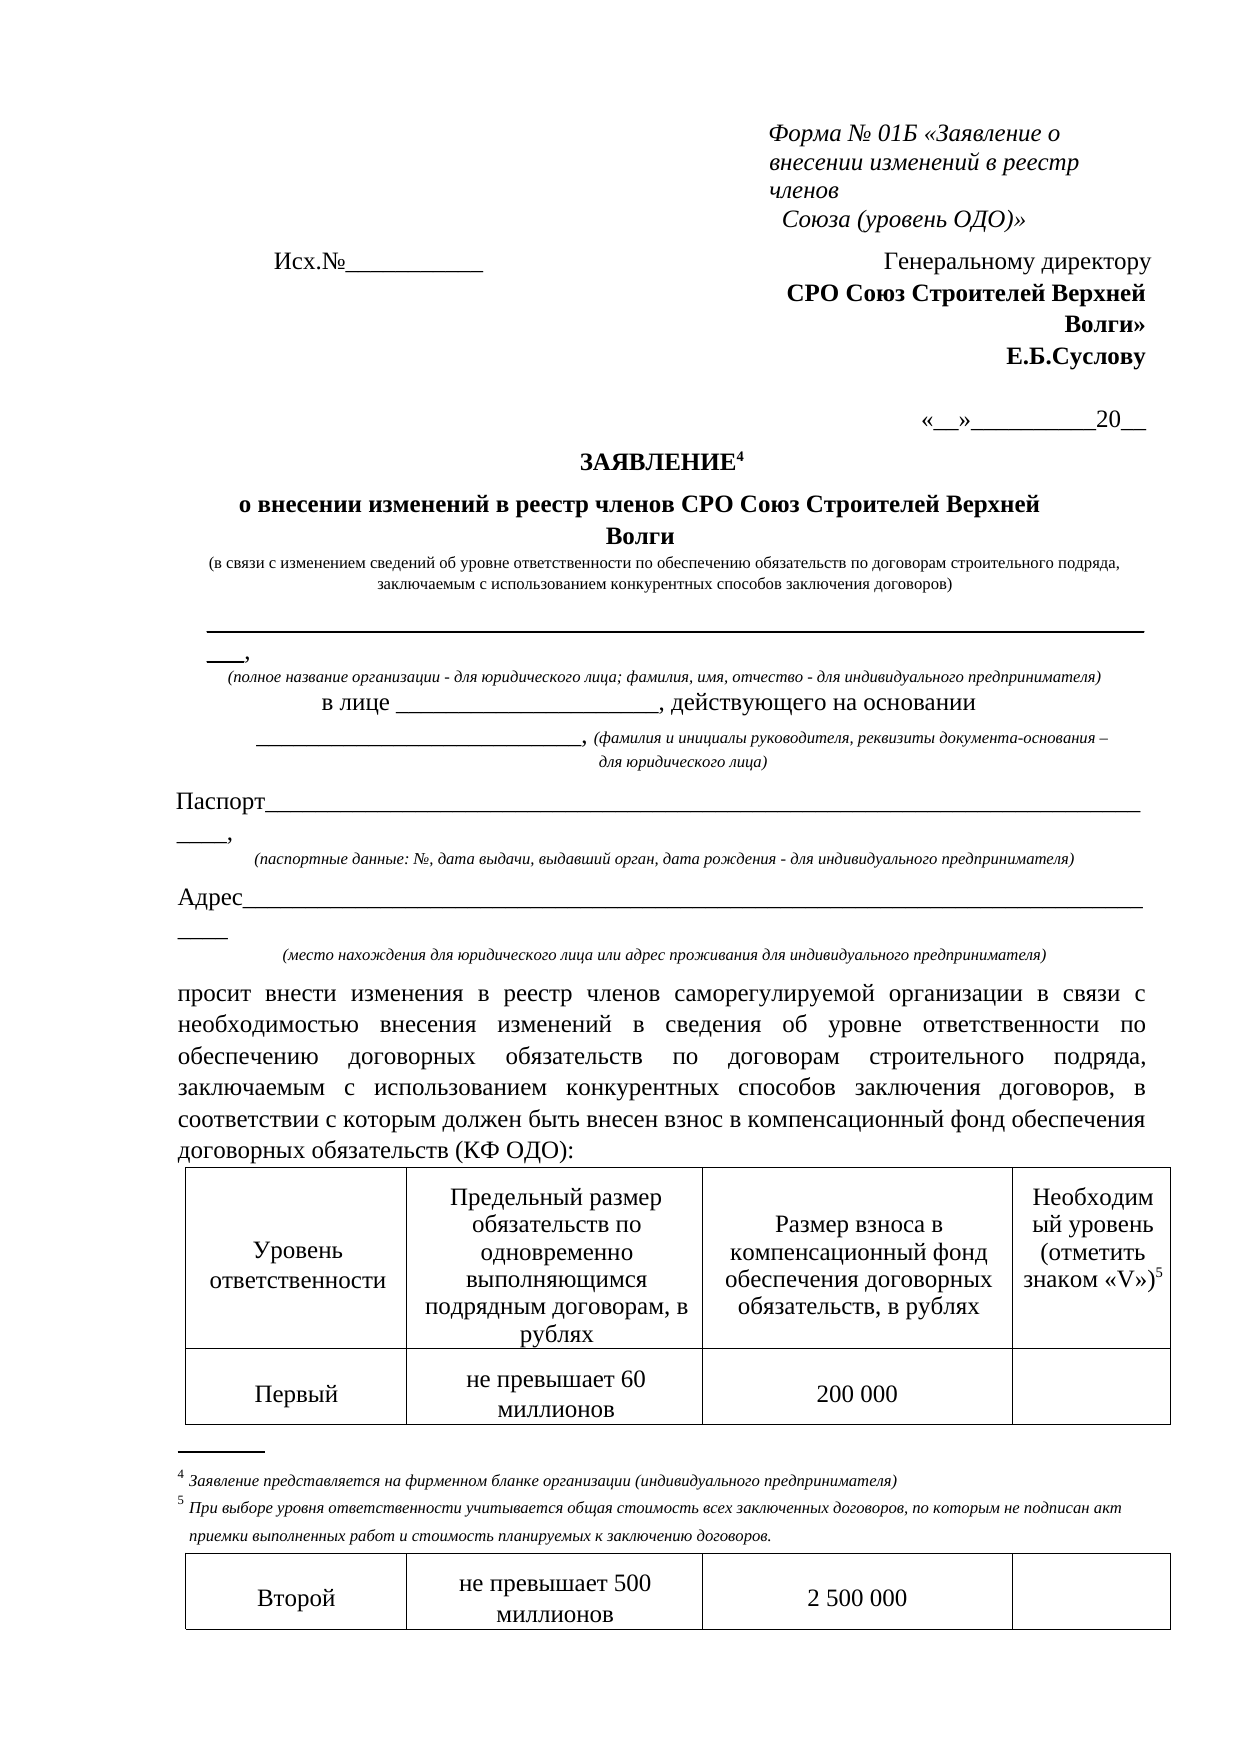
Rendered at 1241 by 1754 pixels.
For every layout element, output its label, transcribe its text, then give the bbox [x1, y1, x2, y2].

text просит внести изменения в реестр членов саморегулируемой организации в связи с необходимостью внесения изменений в сведения об уровне ответственности по обеспечению договорных обязательств по договорам строительного подряда, заключаемым с использованием конкурентных способов заключения договоров, в соответствии с которым должен быть внесен взнос в компенсационный фонд обеспечения договорных обязательств (КФ ОДО): [177, 978, 1147, 1164]
table_header Размер взноса в компенсационный фонд обеспечения договорных обязательств, в рублях [703, 1168, 1012, 1347]
text Исх.№___________ Генеральному директору [177, 246, 1152, 275]
text Е.Б.Суслову [241, 341, 1146, 370]
table_header не превышает 500 миллионов [407, 1554, 702, 1629]
text Паспорт__________________________________________________________________________, [176, 786, 1152, 846]
text Форма № 01Б «Заявление о внесении изменений в реестр членов [768, 118, 1138, 204]
table_header Второй [186, 1554, 406, 1629]
list При выборе уровня ответственности учитывается общая стоимость всех заключенных договоров, по которым не подписан акт приемки выполненных работ и стоимость планируемых к заключению договоров. [177, 1493, 1152, 1545]
text в лице _____________________, действующего на основании __________________________, (фамилия и инициалы руководителя, реквизиты документа-основания – для юридического лица) [176, 687, 1122, 771]
text Адрес____________________________________________________________________________ [177, 882, 1147, 942]
table_header Необходим ый уровень (отметить знаком «V»)5 [1013, 1168, 1170, 1347]
table_header 2 500 000 [703, 1554, 1012, 1629]
text СРО Союз Строителей Верхней [241, 278, 1146, 307]
table_cell не превышает 60 миллионов [407, 1349, 702, 1424]
text (полное название организации - для юридического лица; фамилия, имя, отчество - для индивидуального предпринимателя) [177, 666, 1152, 686]
text (паспортные данные: №, дата выдачи, выдавший орган, дата рождения - для индивидуального предпринимателя) [177, 849, 1152, 868]
table_cell [1013, 1349, 1170, 1424]
text Союза (уровень ОДО)» [212, 204, 1026, 233]
list Заявление представляется на фирменном бланке организации (индивидуального предпринимателя) [177, 1466, 1152, 1492]
text «__»__________20__ [241, 404, 1146, 433]
table_header Предельный размер обязательств по одновременно выполняющимся подрядным договорам, в рублях [407, 1168, 702, 1347]
table_cell 200 000 [703, 1349, 1012, 1424]
table_cell Первый [186, 1349, 406, 1424]
text (место нахождения для юридического лица или адрес проживания для индивидуального предпринимателя) [177, 945, 1152, 964]
text (в связи с изменением сведений об уровне ответственности по обеспечению обязательств по договорам строительного подряда, заключаемым с использованием конкурентных способов заключения договоров) [177, 552, 1152, 593]
text Волги» [241, 309, 1146, 338]
table_header [1013, 1554, 1170, 1629]
subtitle о внесении изменений в реестр членов СРО Союз Строителей Верхней Волги [206, 489, 1073, 549]
table_header Уровень ответственности [186, 1168, 406, 1347]
text ЗАЯВЛЕНИЕ4 [246, 447, 1077, 476]
subtitle ______________________________________________________________________________, [207, 606, 1146, 665]
